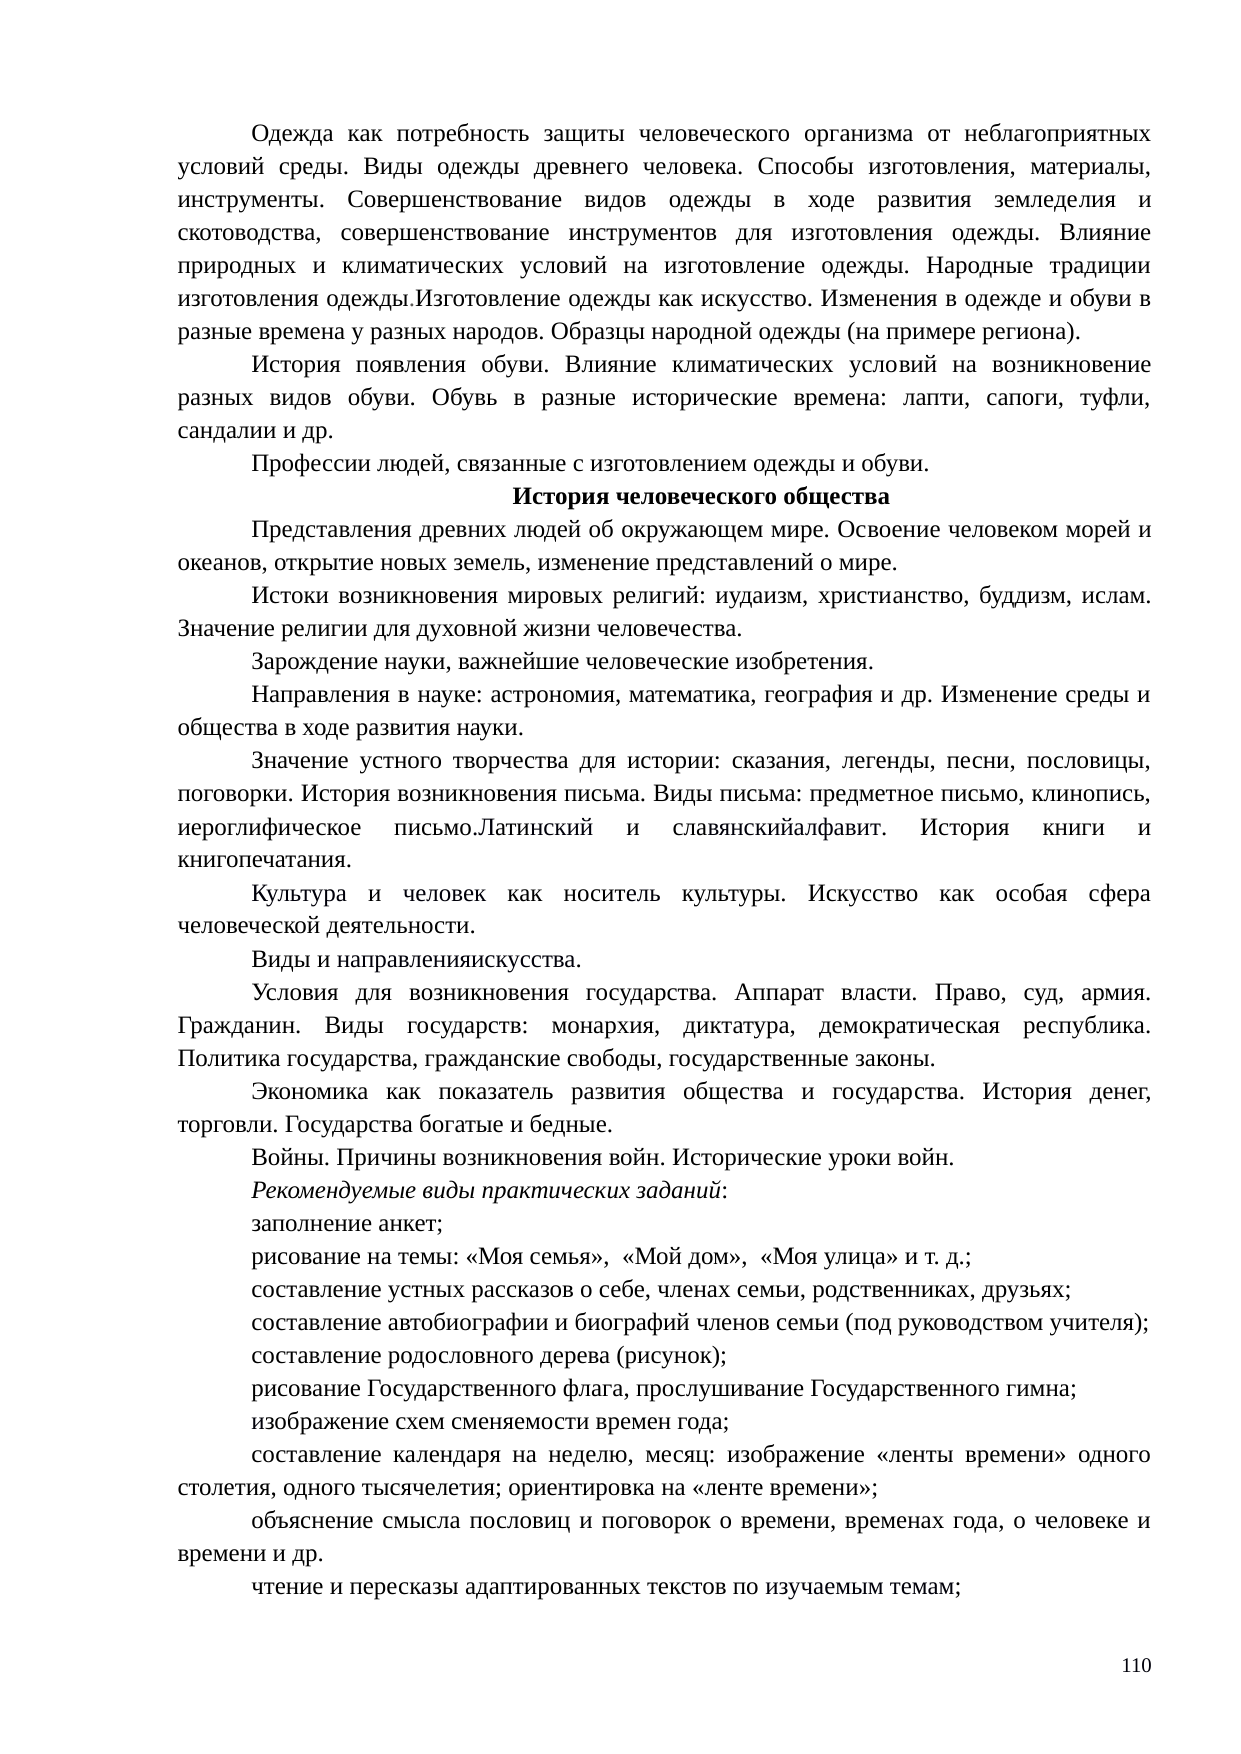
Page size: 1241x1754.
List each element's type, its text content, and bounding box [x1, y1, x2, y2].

text рисование Государственного флага, прослушивание Государственного гимна; [177, 1373, 1152, 1402]
text заполнение анкет; [177, 1208, 1152, 1237]
text составление устных рассказов о себе, членах семьи, родственниках, друзьях; [177, 1274, 1152, 1303]
text рисование на темы: «Моя семья», «Мой дом», «Моя улица» и т. д.; [177, 1241, 1152, 1269]
text составление автобиографии и биографий членов семьи (под руководством учителя); [177, 1307, 1152, 1336]
text История появления обуви. Влияние климатических условий на возникновение разных видов обуви. Обувь в разные исторические времена: лапти, сапоги, туфли, сандалии и др. [177, 349, 1152, 444]
text Войны. Причины возникновения войн. Исторические уроки войн. [177, 1142, 1152, 1171]
text Виды и направленияискусства. [177, 944, 1152, 972]
text Истоки возникновения мировых религий: иудаизм, христианство, буддизм, ислам. Значение религии для духовной жизни человечества. [177, 580, 1152, 642]
text изображение схем сменяемости времен года; [177, 1406, 1152, 1435]
text объяснение смысла пословиц и поговорок о времени, временах года, о человеке и времени и др. [177, 1505, 1152, 1567]
text Представления древних людей об окружающем мире. Освоение человеком морей и океанов, открытие новых земель, изменение представлений о мире. [177, 514, 1152, 576]
text составление родословного дерева (рисунок); [177, 1340, 1152, 1369]
text составление календаря на неделю, месяц: изображение «ленты времени» одного столетия, одного тысячелетия; ориентировка на «ленте времени»; [177, 1439, 1152, 1501]
text Одежда как потребность защиты человеческого организма от неблагоприятных условий среды. Виды одежды древнего человека. Способы изготовления, материалы, инструменты. Совершенствование видов одежды в ходе развития земледелия и скотоводства, совершенствование инструментов для изготовления одежды. Влияние природных и климатических условий на изготовление одежды. Народные традиции изготовления одежды.Изготовление одежды как искусство. Изменения в одежде и обуви в разные времена у разных народов. Образцы народной одежды (на примере региона). [177, 118, 1152, 345]
text Значение устного творчества для истории: сказания, легенды, песни, пословицы, поговорки. История возникновения письма. Виды письма: предметное письмо, клинопись, иероглифическое письмо.Латинский и славянскийалфавит. История книги и книгопечатания. [177, 746, 1152, 873]
text Направления в науке: астрономия, математика, география и др. Изменение среды и общества в ходе развития науки. [177, 679, 1152, 741]
text Экономика как показатель развития общества и государства. История денег, торговли. Государства богатые и бедные. [177, 1076, 1152, 1137]
text Профессии людей, связанные с изготовлением одежды и обуви. [177, 448, 1152, 477]
text История человеческого общества [177, 481, 1152, 510]
text чтение и пересказы адаптированных текстов по изучаемым темам; [177, 1571, 1152, 1600]
text Условия для возникновения государства. Аппарат власти. Право, суд, армия. Гражданин. Виды государств: монархия, диктатура, демократическая республика. Политика государства, гражданские свободы, государственные законы. [177, 977, 1152, 1071]
text Зарождение науки, важнейшие человеческие изобретения. [177, 646, 1152, 675]
text Культура и человек как носитель культуры. Искусство как особая сфера человеческой деятельности. [177, 878, 1152, 939]
subtitle Рекомендуемые виды практических заданий: [177, 1175, 1152, 1203]
